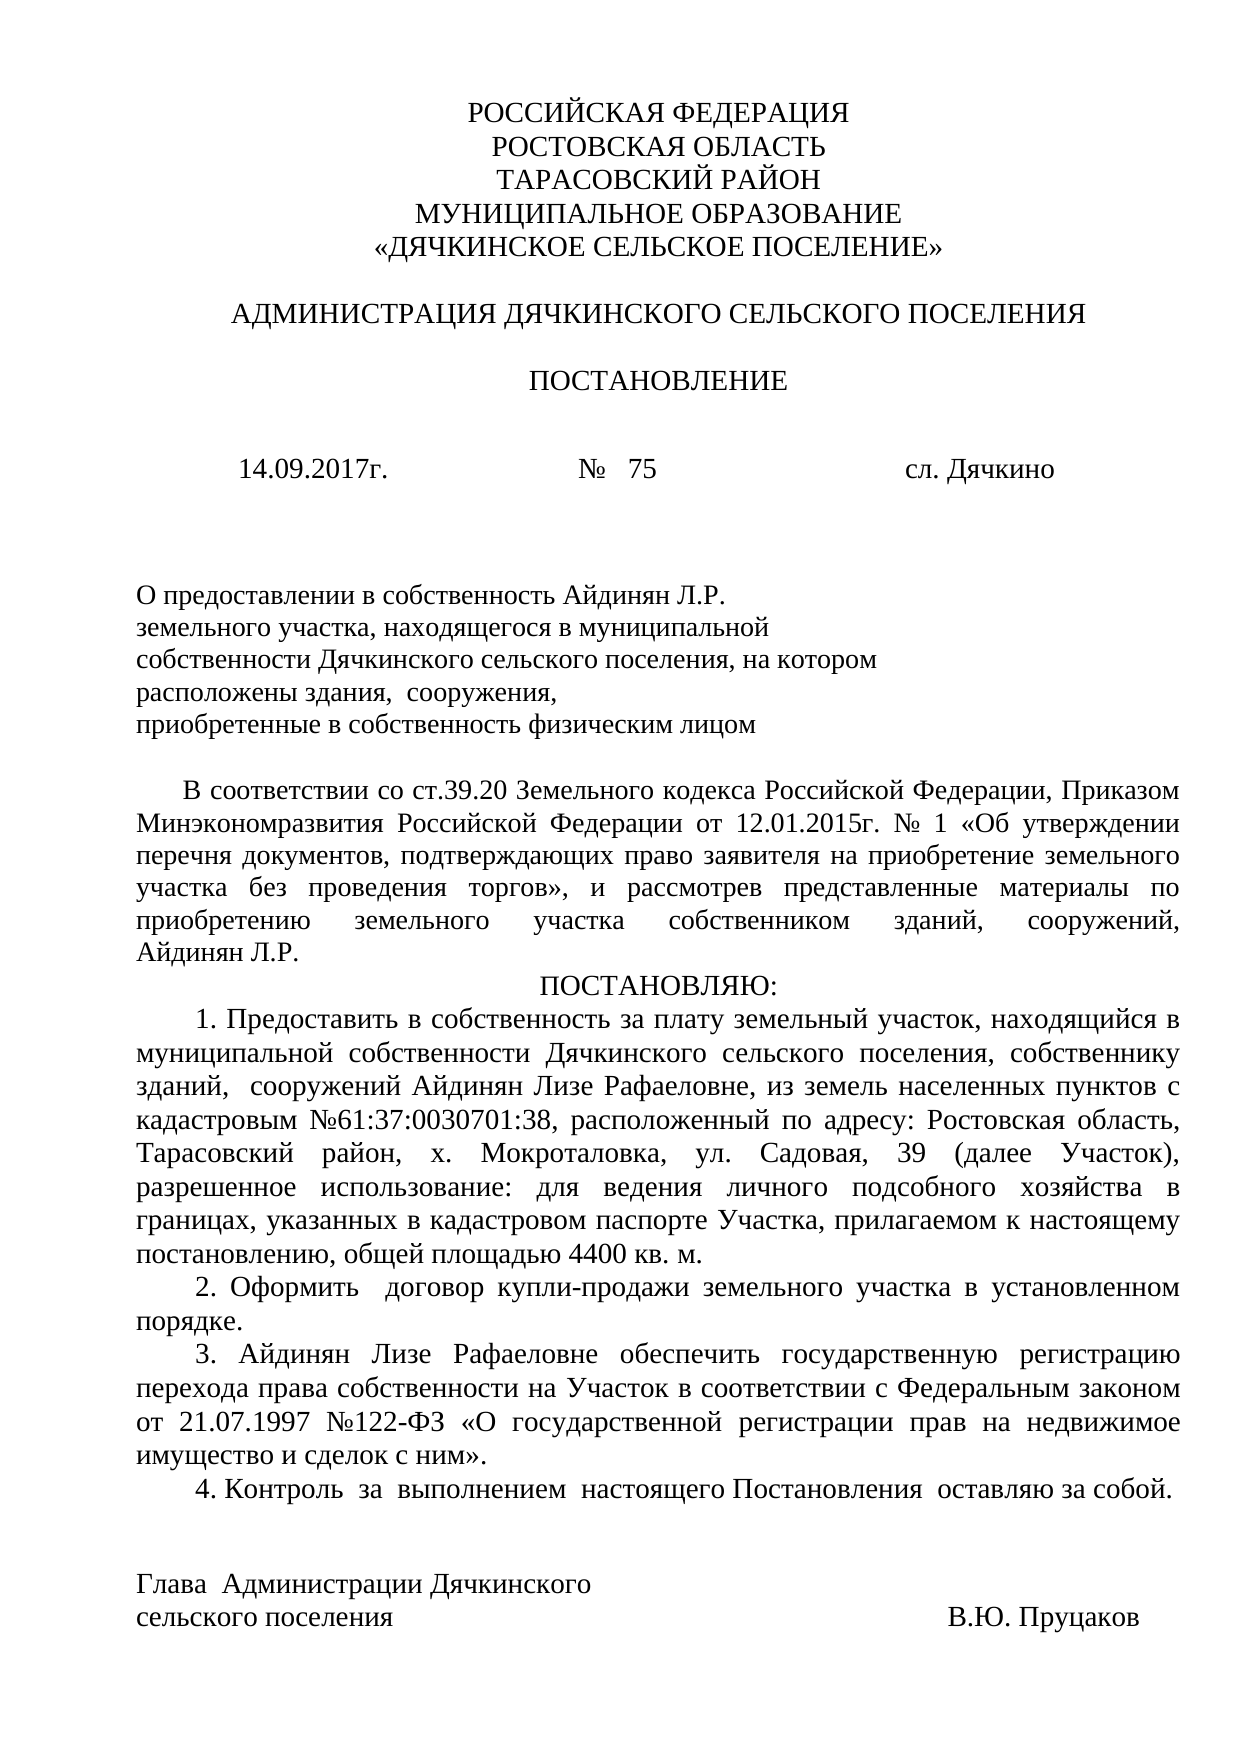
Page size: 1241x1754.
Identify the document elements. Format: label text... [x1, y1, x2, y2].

text расположены здания, сооружения, [136, 675, 1181, 707]
text «ДЯЧКИНСКОЕ СЕЛЬСКОЕ ПОСЕЛЕНИЕ» [136, 229, 1181, 263]
text земельного участка, находящегося в муниципальной [136, 610, 1181, 643]
text АДМИНИСТРАЦИЯ ДЯЧКИНСКОГО СЕЛЬСКОГО ПОСЕЛЕНИЯ [136, 296, 1181, 330]
text 1. Предоставить в собственность за плату земельный участок, находящийся в муниципальной собственности Дячкинского сельского поселения, собственнику зданий, сооружений Айдинян Лизе Рафаеловне, из земель населенных пунктов с кадастровым №61:37:0030701:38, расположенный по адресу: Ростовская область, Тарасовский район, х. Мокроталовка, ул. Садовая, 39 (далее Участок), разрешенное использование: для ведения личного подсобного хозяйства в границах, указанных в кадастровом паспорте Участка, прилагаемом к настоящему постановлению, общей площадью 4400 кв. м. [136, 1001, 1181, 1269]
text МУНИЦИПАЛЬНОЕ ОБРАЗОВАНИЕ [136, 196, 1181, 229]
subtitle ПОСТАНОВЛЕНИЕ [136, 363, 1181, 397]
text О предоставлении в собственность Айдинян Л.Р. [136, 578, 1181, 610]
text РОССИЙСКАЯ ФЕДЕРАЦИЯ [136, 95, 1181, 129]
text 4. Контроль за выполнением настоящего Постановления оставляю за собой. [136, 1471, 1181, 1504]
text сельского поселения В.Ю. Пруцаков [136, 1599, 1181, 1633]
text РОСТОВСКАЯ ОБЛАСТЬ [136, 129, 1181, 162]
text 2. Оформить договор купли-продажи земельного участка в установленном порядке. [136, 1269, 1181, 1337]
text ТАРАСОВСКИЙ РАЙОН [136, 162, 1181, 196]
text ПОСТАНОВЛЯЮ: [136, 968, 1181, 1001]
text 14.09.2017г. № 75 сл. Дячкино [136, 451, 1181, 485]
text собственности Дячкинского сельского поселения, на котором [136, 643, 1181, 675]
text 3. Айдинян Лизе Рафаеловне обеспечить государственную регистрацию перехода права собственности на Участок в соответствии с Федеральным законом от 21.07.1997 №122-ФЗ «О государственной регистрации прав на недвижимое имущество и сделок с ним». [136, 1337, 1181, 1471]
text В соответствии со ст.39.20 Земельного кодекса Российской Федерации, Приказом Минэкономразвития Российской Федерации от 12.01.2015г. № 1 «Об утверждении перечня документов, подтверждающих право заявителя на приобретение земельного участка без проведения торгов», и рассмотрев представленные материалы по приобретению земельного участка собственником зданий, сооружений, Айдинян Л.Р. [136, 773, 1181, 968]
text Глава Администрации Дячкинского [136, 1566, 1181, 1599]
text приобретенные в собственность физическим лицом [136, 707, 1181, 740]
